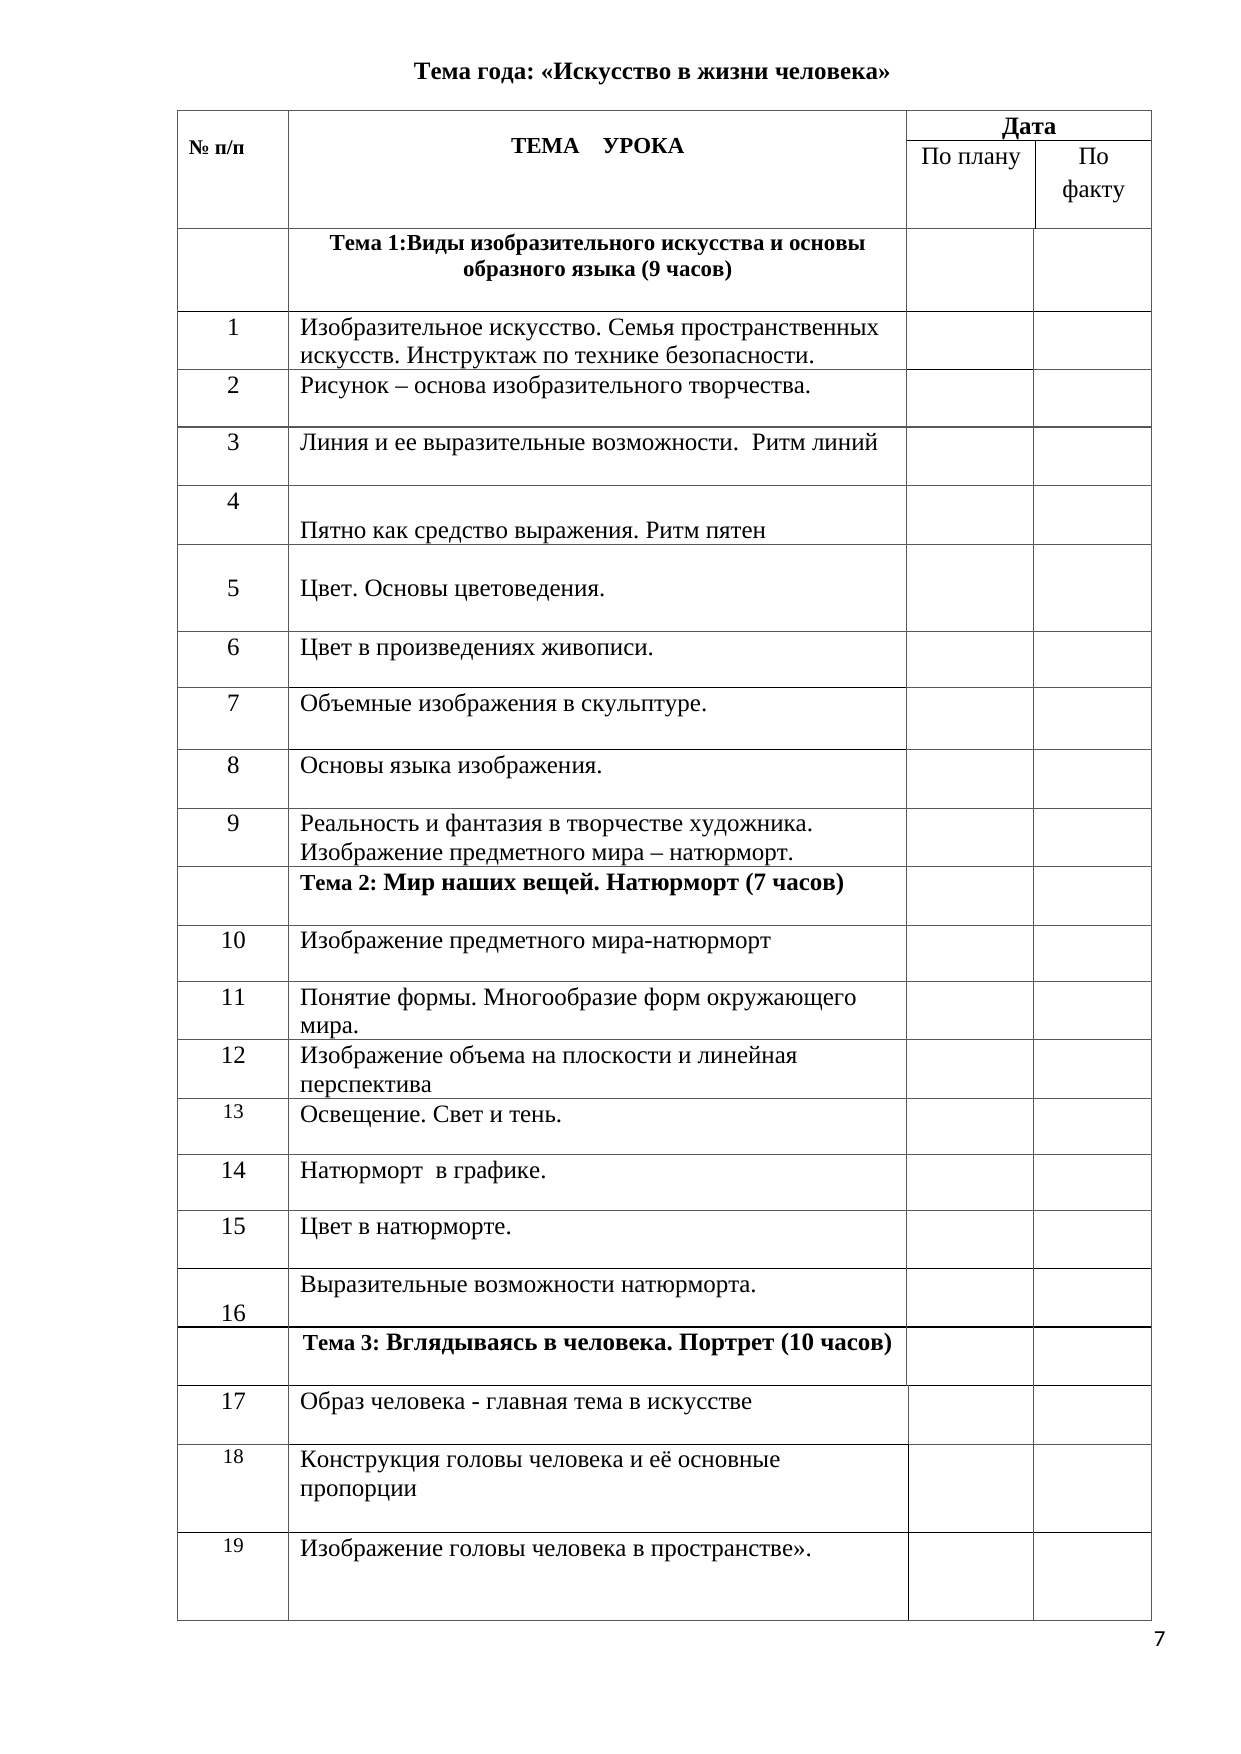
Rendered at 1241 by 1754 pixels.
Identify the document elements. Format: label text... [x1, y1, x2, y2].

table_cell [907, 545, 1033, 631]
table_cell Реальность и фантазия в творчестве художника. Изображение предметного мира – натюрморт. [289, 809, 906, 866]
table_cell [909, 1533, 1033, 1620]
table_header Дата [907, 111, 1151, 140]
table_cell Цвет в натюрморте. [289, 1211, 906, 1268]
table_cell [907, 750, 1033, 807]
table_cell [1034, 1533, 1151, 1620]
table_cell [909, 1386, 1033, 1443]
table_cell [907, 1269, 1033, 1326]
table_cell 4 [178, 486, 288, 543]
table_cell Тема 3: Вглядываясь в человека. Портрет (10 часов) [289, 1328, 906, 1385]
table_cell [907, 1211, 1033, 1268]
table_cell По плану [907, 141, 1035, 227]
table_cell [907, 370, 1033, 426]
table_cell [1034, 809, 1151, 866]
table_cell [1034, 1269, 1151, 1326]
table_cell [907, 1155, 1033, 1210]
table_cell Цвет в произведениях живописи. [289, 632, 906, 687]
table_cell [178, 1328, 288, 1385]
text Тема года: «Искусство в жизни человека» [133, 56, 1165, 85]
table_header ТЕМА УРОКА [289, 111, 906, 227]
table_cell [907, 486, 1033, 543]
table_cell [909, 1445, 1033, 1532]
table_cell Выразительные возможности натюрморта. [289, 1269, 906, 1326]
table_cell [1034, 688, 1151, 749]
table_cell [1034, 312, 1151, 369]
table_cell Конструкция головы человека и её основные пропорции [289, 1445, 908, 1532]
table_cell Изобразительное искусство. Семья пространственных искусств. Инструктаж по технике безопасности. [289, 312, 906, 369]
table_header № п/п [178, 111, 288, 227]
table_cell 11 [178, 982, 288, 1039]
table_cell [907, 312, 1033, 369]
table_cell [907, 428, 1033, 485]
table_cell Изображение объема на плоскости и линейная перспектива [289, 1040, 906, 1098]
table_cell Понятие формы. Многообразие форм окружающего мира. [289, 982, 906, 1039]
table_cell [1034, 1211, 1151, 1268]
table_cell 1 [178, 312, 288, 369]
table_cell [1034, 982, 1151, 1039]
table_cell [907, 1328, 1033, 1385]
table_cell 19 [178, 1533, 288, 1620]
table_cell [178, 229, 288, 311]
table_cell Цвет. Основы цветоведения. [289, 545, 906, 631]
table_cell [907, 1099, 1033, 1154]
table_cell [1034, 428, 1151, 485]
table_cell 2 [178, 370, 288, 426]
table_cell [178, 867, 288, 924]
table_cell [1034, 1328, 1151, 1385]
table_cell 9 [178, 809, 288, 866]
table_cell 6 [178, 632, 288, 687]
table_cell 3 [178, 428, 288, 485]
table_cell [1034, 1040, 1151, 1098]
table_cell [907, 867, 1033, 924]
table_cell 18 [178, 1445, 288, 1532]
table_cell Тема 2: Мир наших вещей. Натюрморт (7 часов) [289, 867, 906, 924]
table_cell Основы языка изображения. [289, 750, 906, 807]
table_cell Образ человека - главная тема в искусстве [289, 1386, 908, 1443]
table_cell [907, 809, 1033, 866]
table_cell 5 [178, 545, 288, 631]
table_cell Пятно как средство выражения. Ритм пятен [289, 486, 906, 543]
table_cell 10 [178, 926, 288, 981]
table_cell [907, 229, 1033, 311]
table_cell 14 [178, 1155, 288, 1210]
table_cell [1034, 632, 1151, 687]
table_cell 8 [178, 750, 288, 807]
table_cell Изображение предметного мира-натюрморт [289, 926, 906, 981]
table_cell [907, 632, 1033, 687]
table_cell [907, 926, 1033, 981]
table_cell Тема 1:Виды изобразительного искусства и основы образного языка (9 часов) [289, 229, 906, 311]
table_cell 17 [178, 1386, 288, 1443]
table_cell 7 [178, 688, 288, 749]
table_cell Изображение головы человека в пространстве». [289, 1533, 908, 1620]
table_cell Рисунок – основа изобразительного творчества. [289, 370, 906, 426]
table_cell [1034, 545, 1151, 631]
table_cell [907, 688, 1033, 749]
table_cell [907, 1040, 1033, 1098]
table_cell [1034, 750, 1151, 807]
table_cell [1034, 867, 1151, 924]
table_cell 13 [178, 1099, 288, 1154]
table_cell [1034, 486, 1151, 543]
table_cell [1034, 229, 1151, 311]
table_cell 16 [178, 1269, 288, 1326]
table_cell По факту [1036, 141, 1151, 227]
table_cell 12 [178, 1040, 288, 1098]
table_cell [1034, 1099, 1151, 1154]
table_cell [1034, 1386, 1151, 1443]
table_cell Освещение. Свет и тень. [289, 1099, 906, 1154]
table_cell [1034, 370, 1151, 426]
table_cell [1034, 1445, 1151, 1532]
table_cell [907, 982, 1033, 1039]
table_cell [1034, 926, 1151, 981]
table_cell [1034, 1155, 1151, 1210]
table_cell Объемные изображения в скульптуре. [289, 688, 906, 749]
table_cell Натюрморт в графике. [289, 1155, 906, 1210]
table_cell 15 [178, 1211, 288, 1268]
table_cell Линия и ее выразительные возможности. Ритм линий [289, 428, 906, 485]
